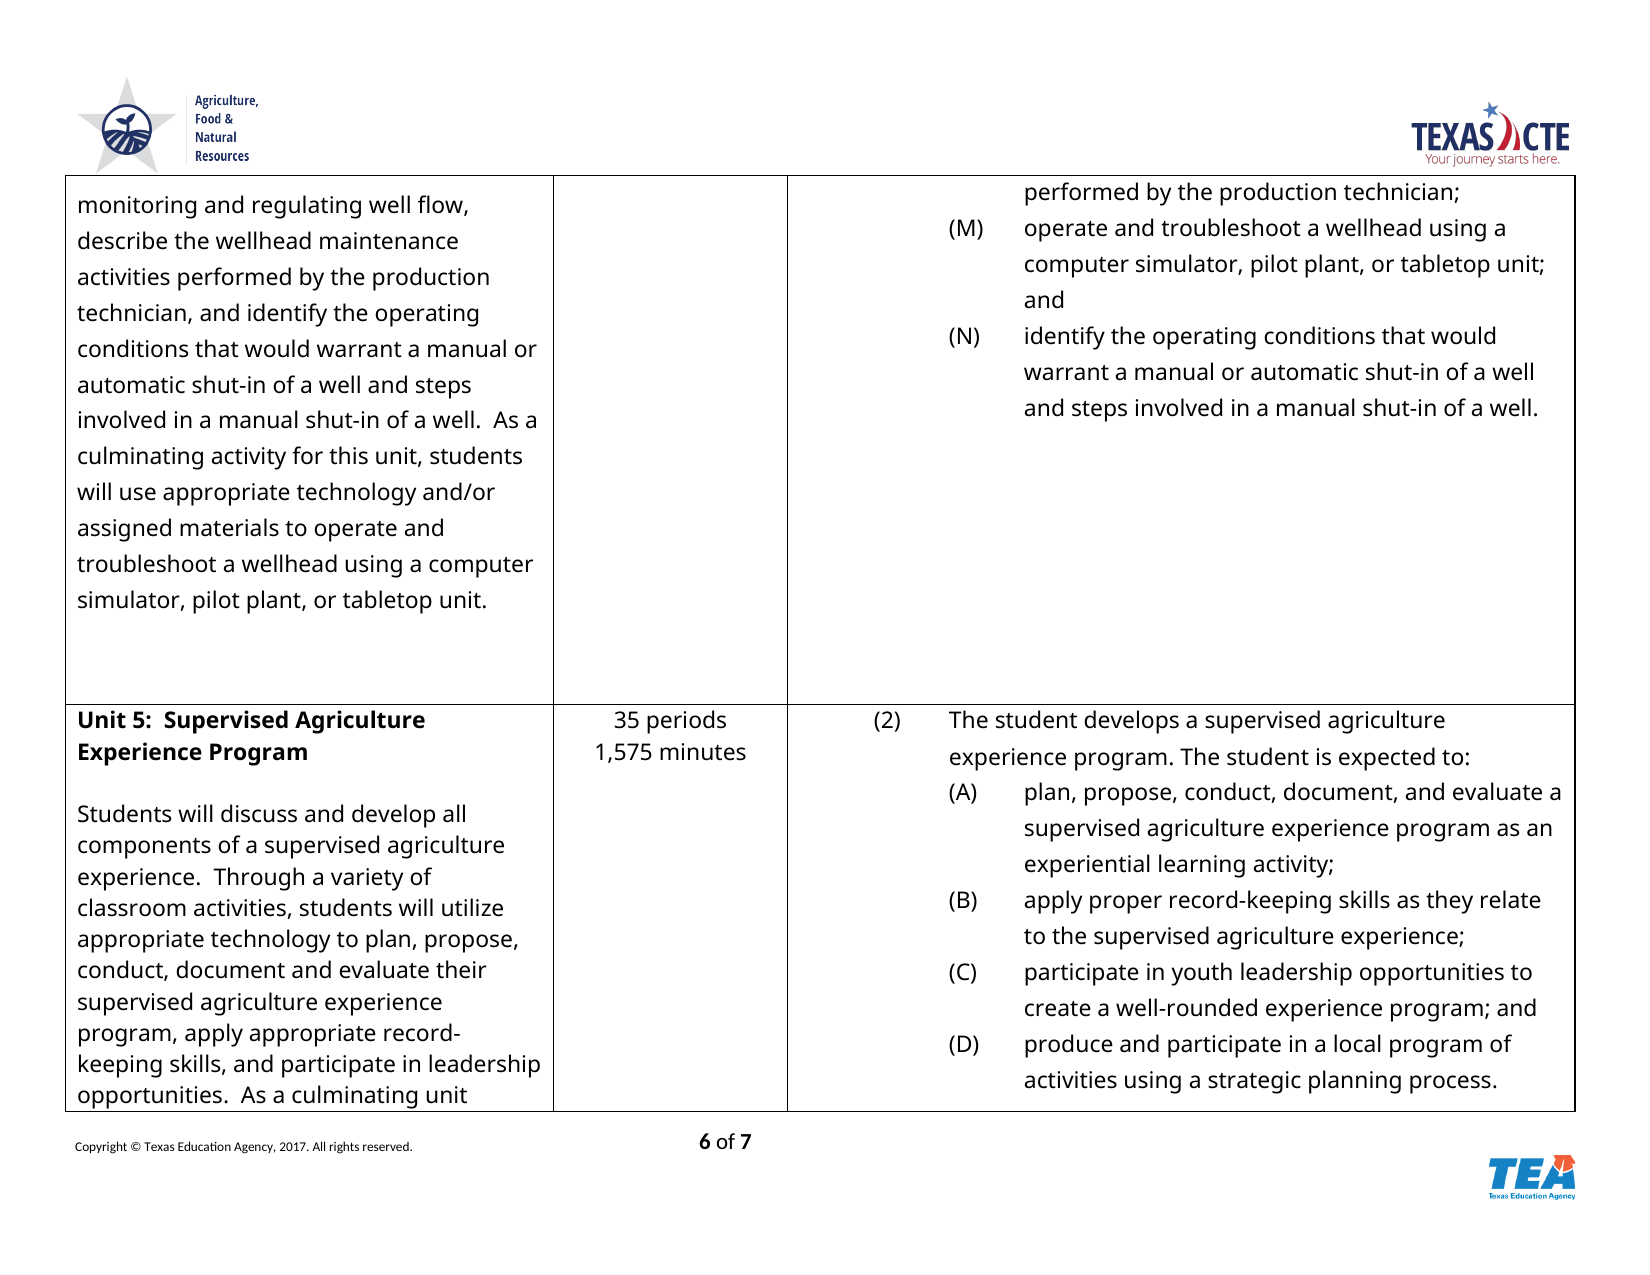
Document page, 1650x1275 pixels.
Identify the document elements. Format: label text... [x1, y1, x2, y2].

picture [1395, 92, 1585, 176]
table_cell [554, 705, 787, 1111]
picture [1488, 1155, 1575, 1200]
table_cell [66, 176, 553, 703]
table_cell [554, 176, 787, 703]
table_cell [788, 705, 1574, 1111]
picture [75, 75, 284, 175]
table_cell [66, 705, 553, 1111]
